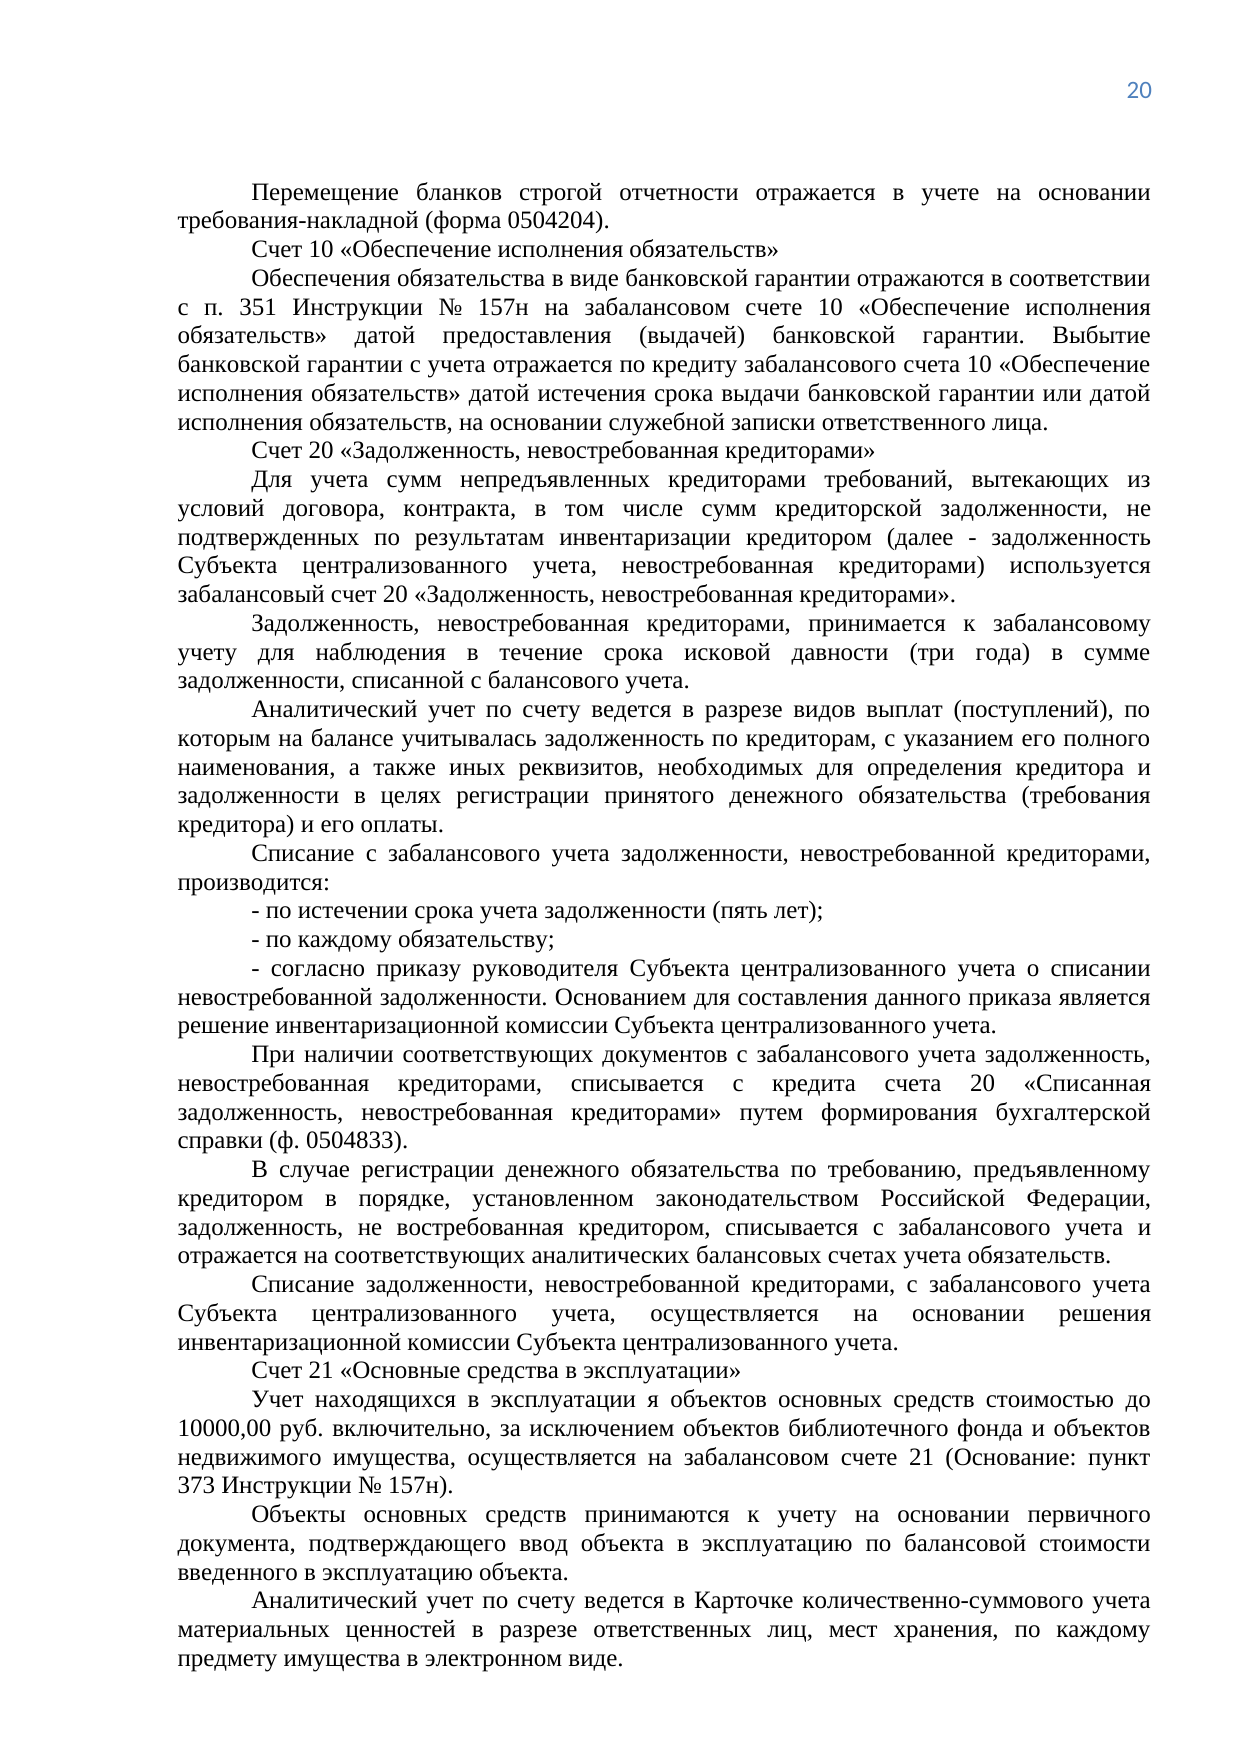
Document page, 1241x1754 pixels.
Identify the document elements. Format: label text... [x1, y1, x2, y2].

text Перемещение бланков строгой отчетности отражается в учете на основании требования-накладной (форма 0504204). [177, 177, 1152, 234]
text Аналитический учет по счету ведется в Карточке количественно-суммового учета материальных ценностей в разрезе ответственных лиц, мест хранения, по каждому предмету имущества в электронном виде. [177, 1586, 1152, 1672]
text Задолженность, невостребованная кредиторами, принимается к забалансовому учету для наблюдения в течение срока исковой давности (три года) в сумме задолженности, списанной с балансового учета. [177, 608, 1152, 694]
text - по истечении срока учета задолженности (пять лет); [177, 896, 1152, 924]
text - по каждому обязательству; [177, 924, 1152, 953]
text При наличии соответствующих документов с забалансового учета задолженность, невостребованная кредиторами, списывается с кредита счета 20 «Списанная задолженность, невостребованная кредиторами» путем формирования бухгалтерской справки (ф. 0504833). [177, 1039, 1152, 1154]
text Учет находящихся в эксплуатации я объектов основных средств стоимостью до 10000,00 руб. включительно, за исключением объектов библиотечного фонда и объектов недвижимого имущества, осуществляется на забалансовом счете 21 (Основание: пункт 373 Инструкции № 157н). [177, 1384, 1152, 1499]
text Объекты основных средств принимаются к учету на основании первичного документа, подтверждающего ввод объекта в эксплуатацию по балансовой стоимости введенного в эксплуатацию объекта. [177, 1499, 1152, 1586]
text Списание задолженности, невостребованной кредиторами, с забалансового учета Субъекта централизованного учета, осуществляется на основании решения инвентаризационной комиссии Субъекта централизованного учета. [177, 1269, 1152, 1356]
text В случае регистрации денежного обязательства по требованию, предъявленному кредитором в порядке, установленном законодательством Российской Федерации, задолженность, не востребованная кредитором, списывается с забалансового учета и отражается на соответствующих аналитических балансовых счетах учета обязательств. [177, 1154, 1152, 1269]
text Обеспечения обязательства в виде банковской гарантии отражаются в соответствии с п. 351 Инструкции № 157н на забалансовом счете 10 «Обеспечение исполнения обязательств» датой предоставления (выдачей) банковской гарантии. Выбытие банковской гарантии с учета отражается по кредиту забалансового счета 10 «Обеспечение исполнения обязательств» датой истечения срока выдачи банковской гарантии или датой исполнения обязательств, на основании служебной записки ответственного лица. [177, 263, 1152, 436]
text Списание с забалансового учета задолженности, невостребованной кредиторами, производится: [177, 838, 1152, 896]
text Для учета сумм непредъявленных кредиторами требований, вытекающих из условий договора, контракта, в том числе сумм кредиторской задолженности, не подтвержденных по результатам инвентаризации кредитором (далее - задолженность Субъекта централизованного учета, невостребованная кредиторами) используется забалансовый счет 20 «Задолженность, невостребованная кредиторами». [177, 464, 1152, 608]
text Аналитический учет по счету ведется в разрезе видов выплат (поступлений), по которым на балансе учитывалась задолженность по кредиторам, с указанием его полного наименования, а также иных реквизитов, необходимых для определения кредитора и задолженности в целях регистрации принятого денежного обязательства (требования кредитора) и его оплаты. [177, 694, 1152, 838]
text Счет 21 «Основные средства в эксплуатации» [177, 1356, 1152, 1384]
text - согласно приказу руководителя Субъекта централизованного учета о списании невостребованной задолженности. Основанием для составления данного приказа является решение инвентаризационной комиссии Субъекта централизованного учета. [177, 953, 1152, 1039]
text Счет 20 «Задолженность, невостребованная кредиторами» [177, 436, 1152, 464]
text Счет 10 «Обеспечение исполнения обязательств» [177, 234, 1152, 263]
